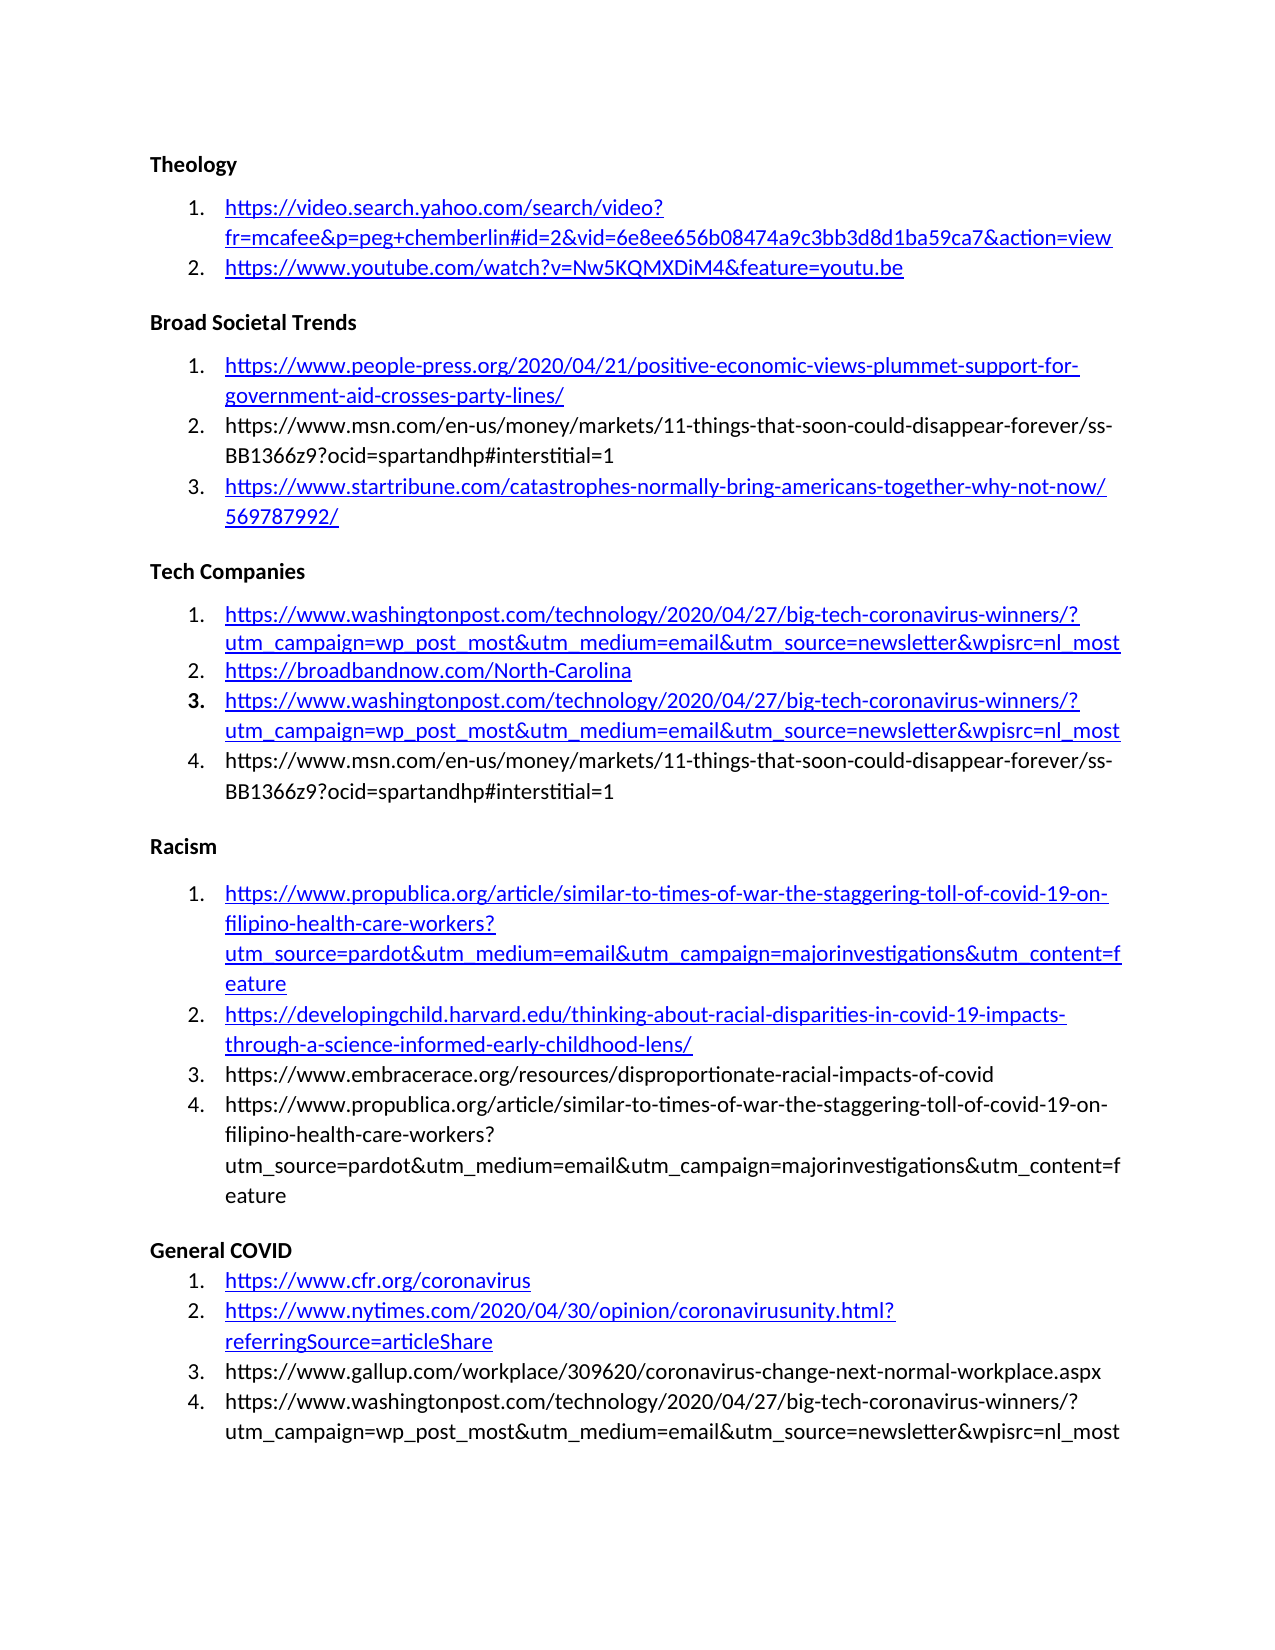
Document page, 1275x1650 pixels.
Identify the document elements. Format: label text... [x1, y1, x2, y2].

list https://www.youtube.com/watch?v=Nw5KQMXDiM4&feature=youtu.be [187, 253, 1125, 281]
list https://www.msn.com/en-us/money/markets/11-things-that-soon-could-disappear-forever/ss-BB1366z9?ocid=spartandhp#interstitial=1 [187, 411, 1125, 470]
list https://www.cfr.org/coronavirus [187, 1266, 1125, 1294]
list https://www.msn.com/en-us/money/markets/11-things-that-soon-could-disappear-forever/ss-BB1366z9?ocid=spartandhp#interstitial=1 [187, 747, 1125, 805]
text Tech Companies [150, 557, 1125, 585]
list https://www.propublica.org/article/similar-to-times-of-war-the-staggering-toll-of-covid-19-on-filipino-health-care-workers?utm_source=pardot&utm_medium=email&utm_campaign=majorinvestigations&utm_content=feature [187, 1090, 1125, 1209]
list https://www.washingtonpost.com/technology/2020/04/27/big-tech-coronavirus-winners/?utm_campaign=wp_post_most&utm_medium=email&utm_source=newsletter&wpisrc=nl_most [187, 1387, 1125, 1446]
list https://www.washingtonpost.com/technology/2020/04/27/big-tech-coronavirus-winners/?utm_campaign=wp_post_most&utm_medium=email&utm_source=newsletter&wpisrc=nl_most [187, 686, 1125, 744]
list https://broadbandnow.com/North-Carolina [187, 656, 1125, 684]
list https://www.gallup.com/workplace/309620/coronavirus-change-next-normal-workplace.aspx [187, 1357, 1125, 1385]
list https://www.people-press.org/2020/04/21/positive-economic-views-plummet-support-for-government-aid-crosses-party-lines/ [187, 351, 1125, 409]
list https://video.search.yahoo.com/search/video?fr=mcafee&p=peg+chemberlin#id=2&vid=6e8ee656b08474a9c3bb3d8d1ba59ca7&action=view [187, 193, 1125, 251]
text Broad Societal Trends [150, 308, 1125, 336]
text General COVID [150, 1236, 1125, 1264]
text Racism [150, 832, 1125, 860]
list https://www.nytimes.com/2020/04/30/opinion/coronavirusunity.html?referringSource=articleShare [187, 1297, 1125, 1355]
list https://www.embracerace.org/resources/disproportionate-racial-impacts-of-covid [187, 1060, 1125, 1088]
list https://developingchild.harvard.edu/thinking-about-racial-disparities-in-covid-19-impacts-through-a-science-informed-early-childhood-lens/ [187, 1000, 1125, 1058]
list https://www.propublica.org/article/similar-to-times-of-war-the-staggering-toll-of-covid-19-on-filipino-health-care-workers?utm_source=pardot&utm_medium=email&utm_campaign=majorinvestigations&utm_content=feature [187, 879, 1125, 998]
text Theology [150, 150, 1125, 178]
list https://www.startribune.com/catastrophes-normally-bring-americans-together-why-not-now/569787992/ [187, 472, 1125, 530]
list https://www.washingtonpost.com/technology/2020/04/27/big-tech-coronavirus-winners/?utm_campaign=wp_post_most&utm_medium=email&utm_source=newsletter&wpisrc=nl_most [187, 600, 1125, 656]
